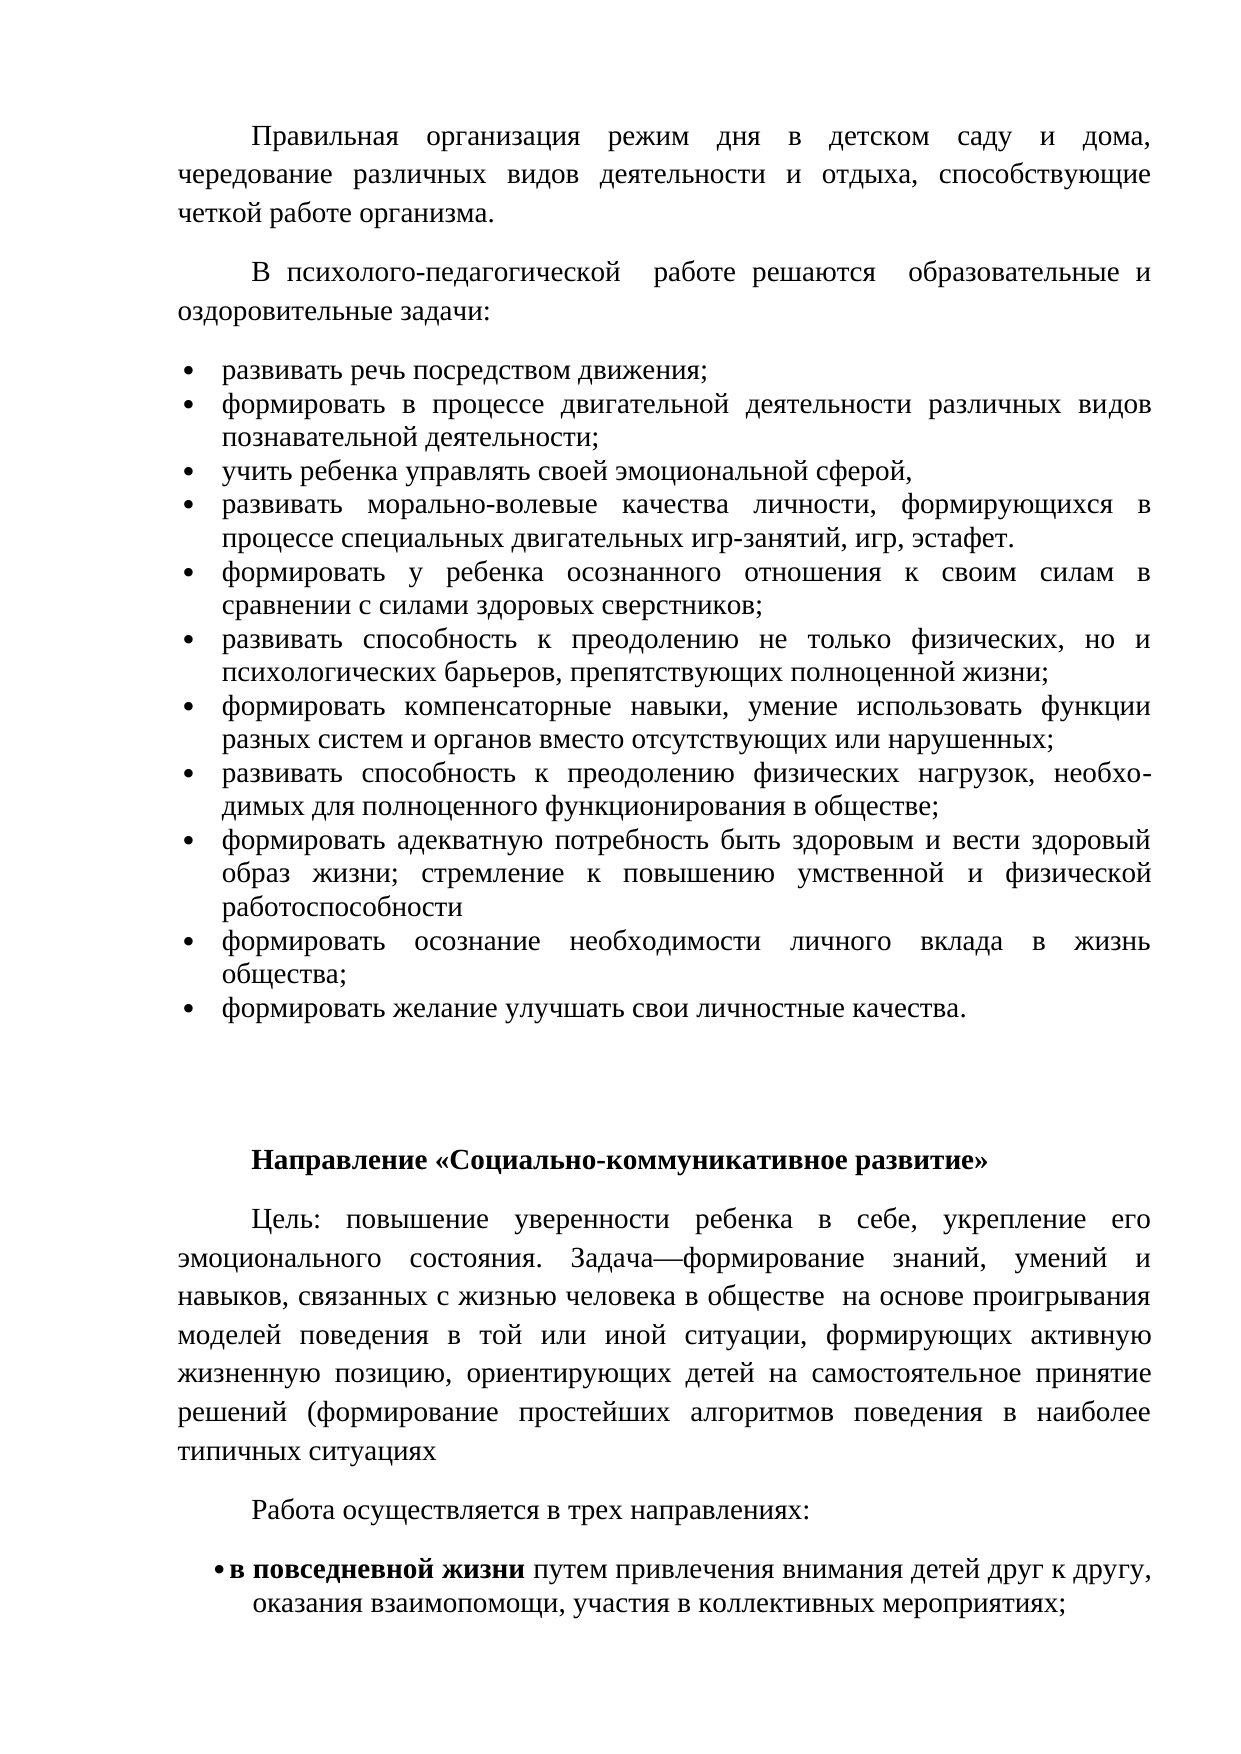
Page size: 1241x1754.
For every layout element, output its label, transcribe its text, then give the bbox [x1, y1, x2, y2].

text Работа осуществляется в трех направлениях: [177, 1492, 1152, 1526]
list формировать компенсаторные навыки, умение использовать функции разных систем и органов вместо отсутствующих или нарушенных; [184, 688, 1152, 755]
list развивать речь посредством движения; [184, 352, 1152, 386]
text В психолого-педагогической работе решаются образовательные и оздоровительные задачи: [177, 254, 1152, 327]
list развивать способность к преодолению физических нагрузок, необходимых для полноценного функционирования в обществе; [184, 755, 1152, 822]
list в повседневной жизни путем привлечения внимания детей друг к другу, оказания взаимопомощи, участия в коллективных мероприятиях; [215, 1551, 1152, 1618]
list формировать желание улучшать свои личностные качества. [184, 990, 1152, 1023]
list учить ребенка управлять своей эмоциональной сферой, [184, 453, 1152, 487]
list развивать способность к преодолению не только физических, но и психологических барьеров, препятствующих полноценной жизни; [184, 621, 1152, 688]
list формировать адекватную потребность быть здоровым и вести здоровый образ жизни; стремление к повышению умственной и физической работоспособности [184, 822, 1152, 923]
list формировать осознание необходимости личного вклада в жизнь общества; [184, 923, 1152, 990]
text Направление «Социально-коммуникативное развитие» [177, 1142, 1152, 1176]
list развивать морально-волевые качества личности, формирующихся в процессе специальных двигательных игр-занятий, игр, эстафет. [184, 487, 1152, 554]
text Правильная организация режим дня в детском саду и дома, чередование различных видов деятельности и отдыха, способствующие четкой работе организма. [177, 118, 1152, 229]
text Цель: повышение уверенности ребенка в себе, укрепление его эмоционального состояния. Задача—формирование знаний, умений и навыков, связанных с жизнью человека в обществе на основе проигрывания моделей поведения в той или иной ситуации, формирующих активную жизненную позицию, ориентирующих детей на самостоятельное принятие решений (формирование простейших алгоритмов поведения в наиболее типичных ситуациях [177, 1201, 1152, 1466]
list формировать у ребенка осознанного отношения к своим силам в сравнении с силами здоровых сверстников; [184, 554, 1152, 621]
list формировать в процессе двигательной деятельности различных видов познавательной деятельности; [184, 386, 1152, 453]
